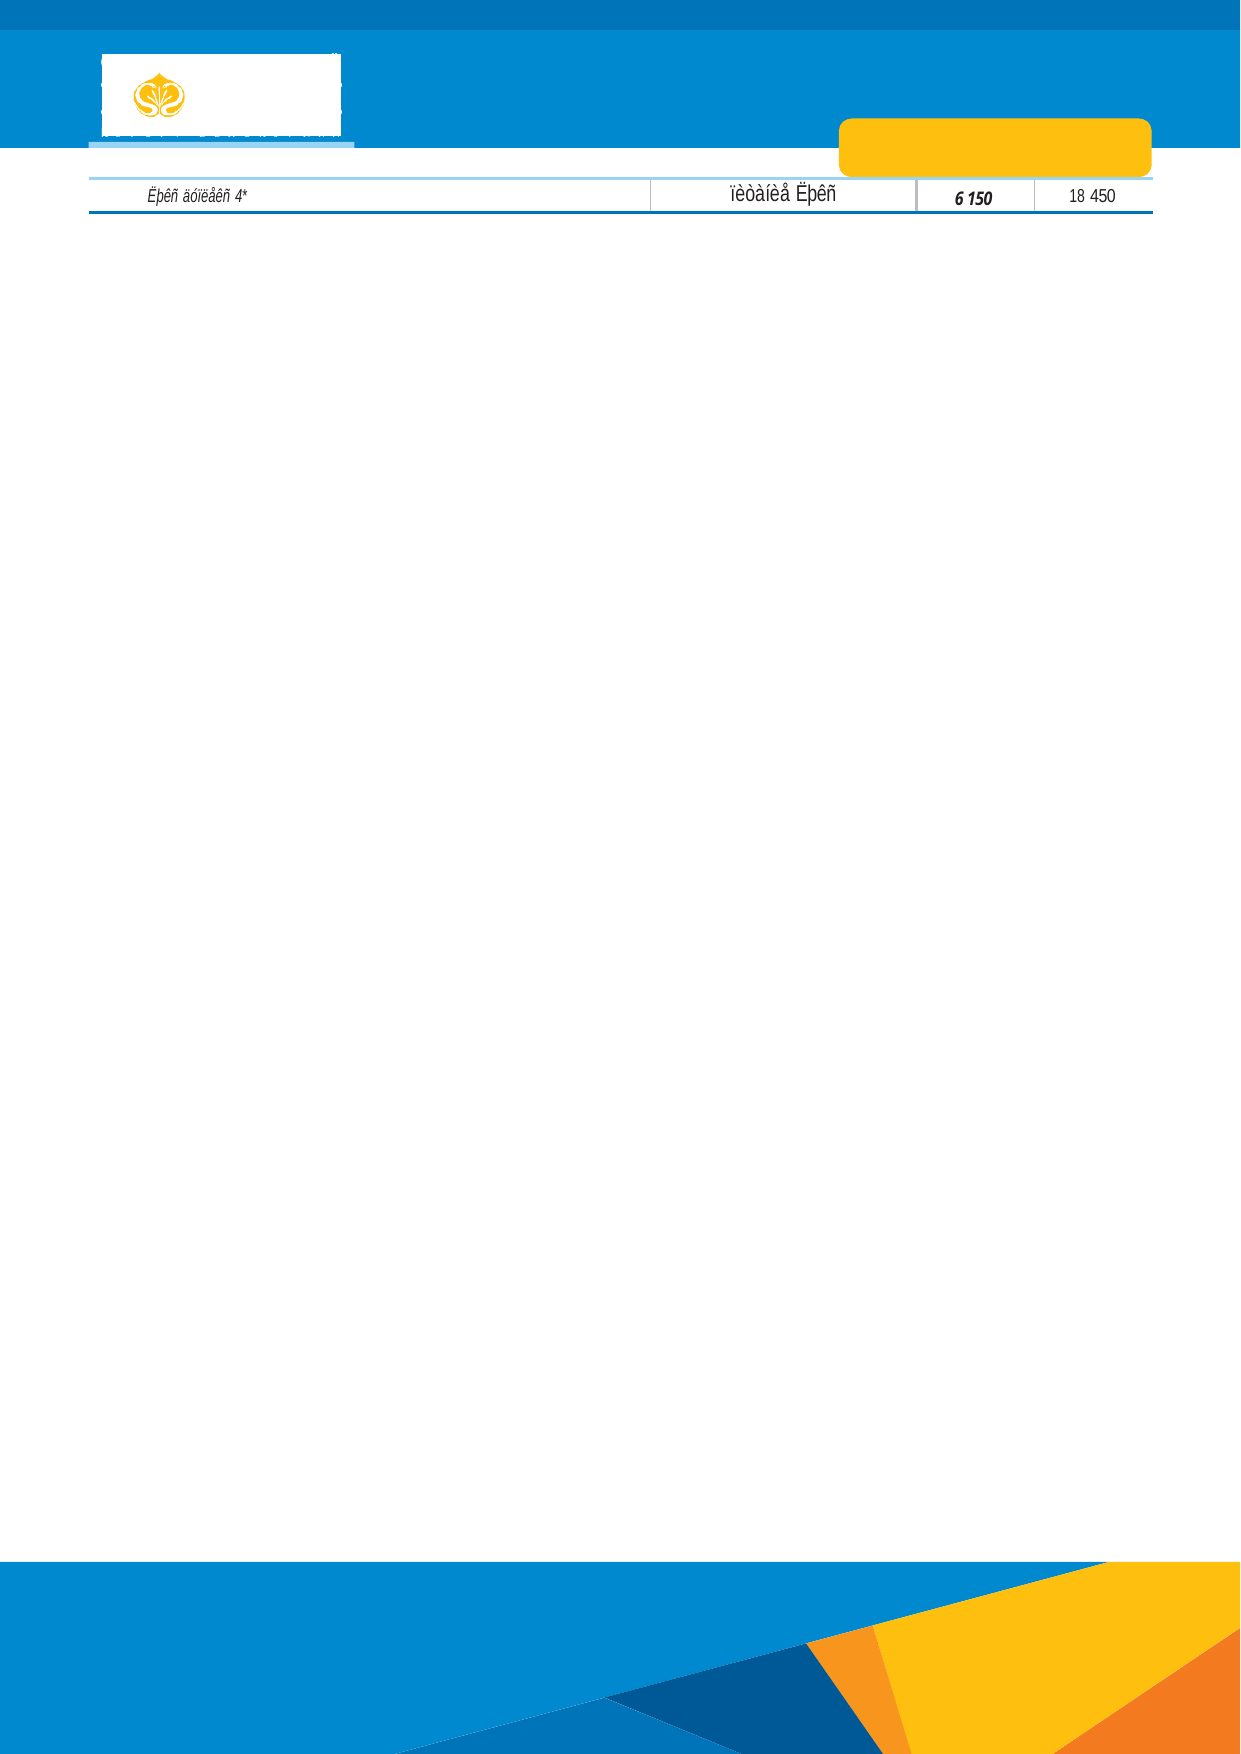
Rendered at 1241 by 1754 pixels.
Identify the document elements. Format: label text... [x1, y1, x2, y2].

picture [102, 54, 341, 136]
table_cell Ëþêñ äóïëåêñ 4* [89, 180, 650, 211]
table_cell 18 450 [1035, 180, 1153, 211]
table_cell 6 150 [918, 180, 1034, 211]
table_cell ïèòàíèå Ëþêñ [651, 180, 915, 211]
